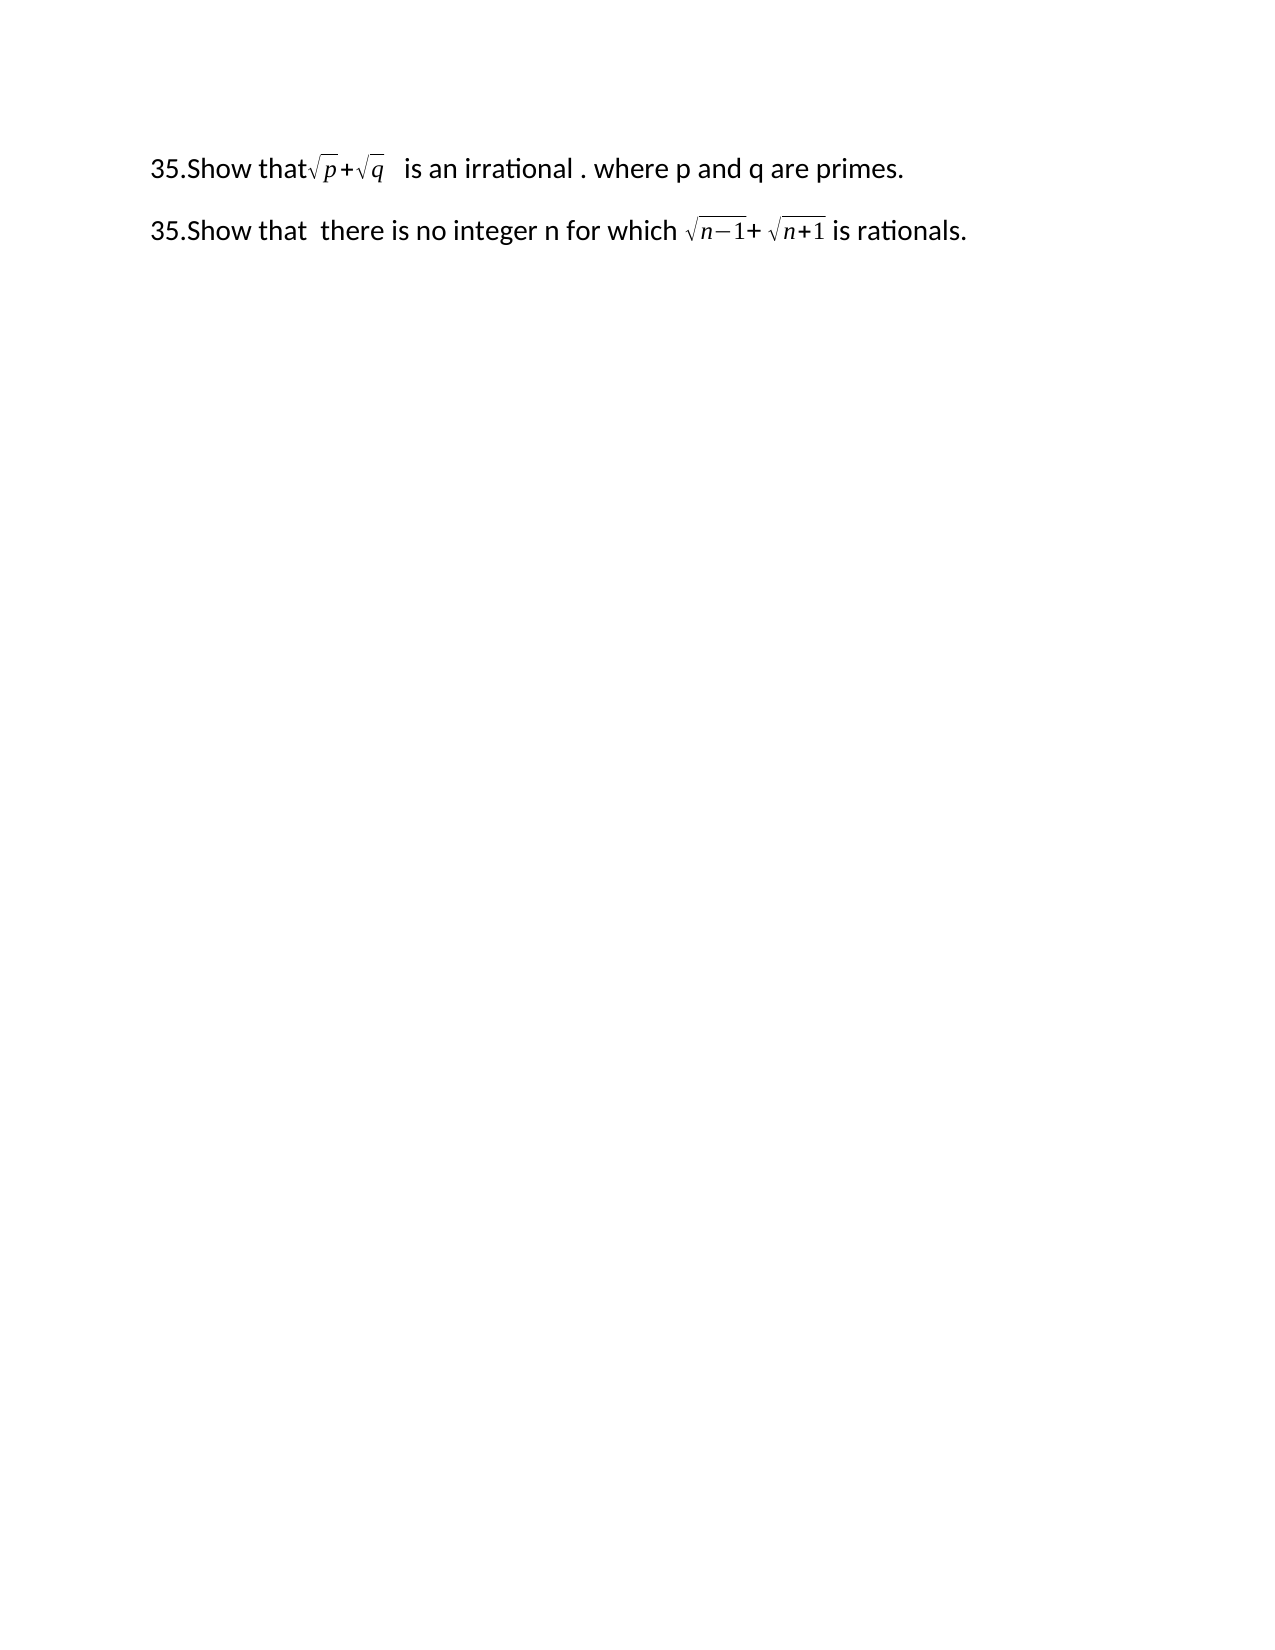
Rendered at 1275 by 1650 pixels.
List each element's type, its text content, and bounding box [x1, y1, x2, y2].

text 35.Show that is an irrational . where p and q are primes. [150, 150, 1125, 186]
text 35.Show that there is no integer n for which + is rationals. [150, 212, 1125, 247]
